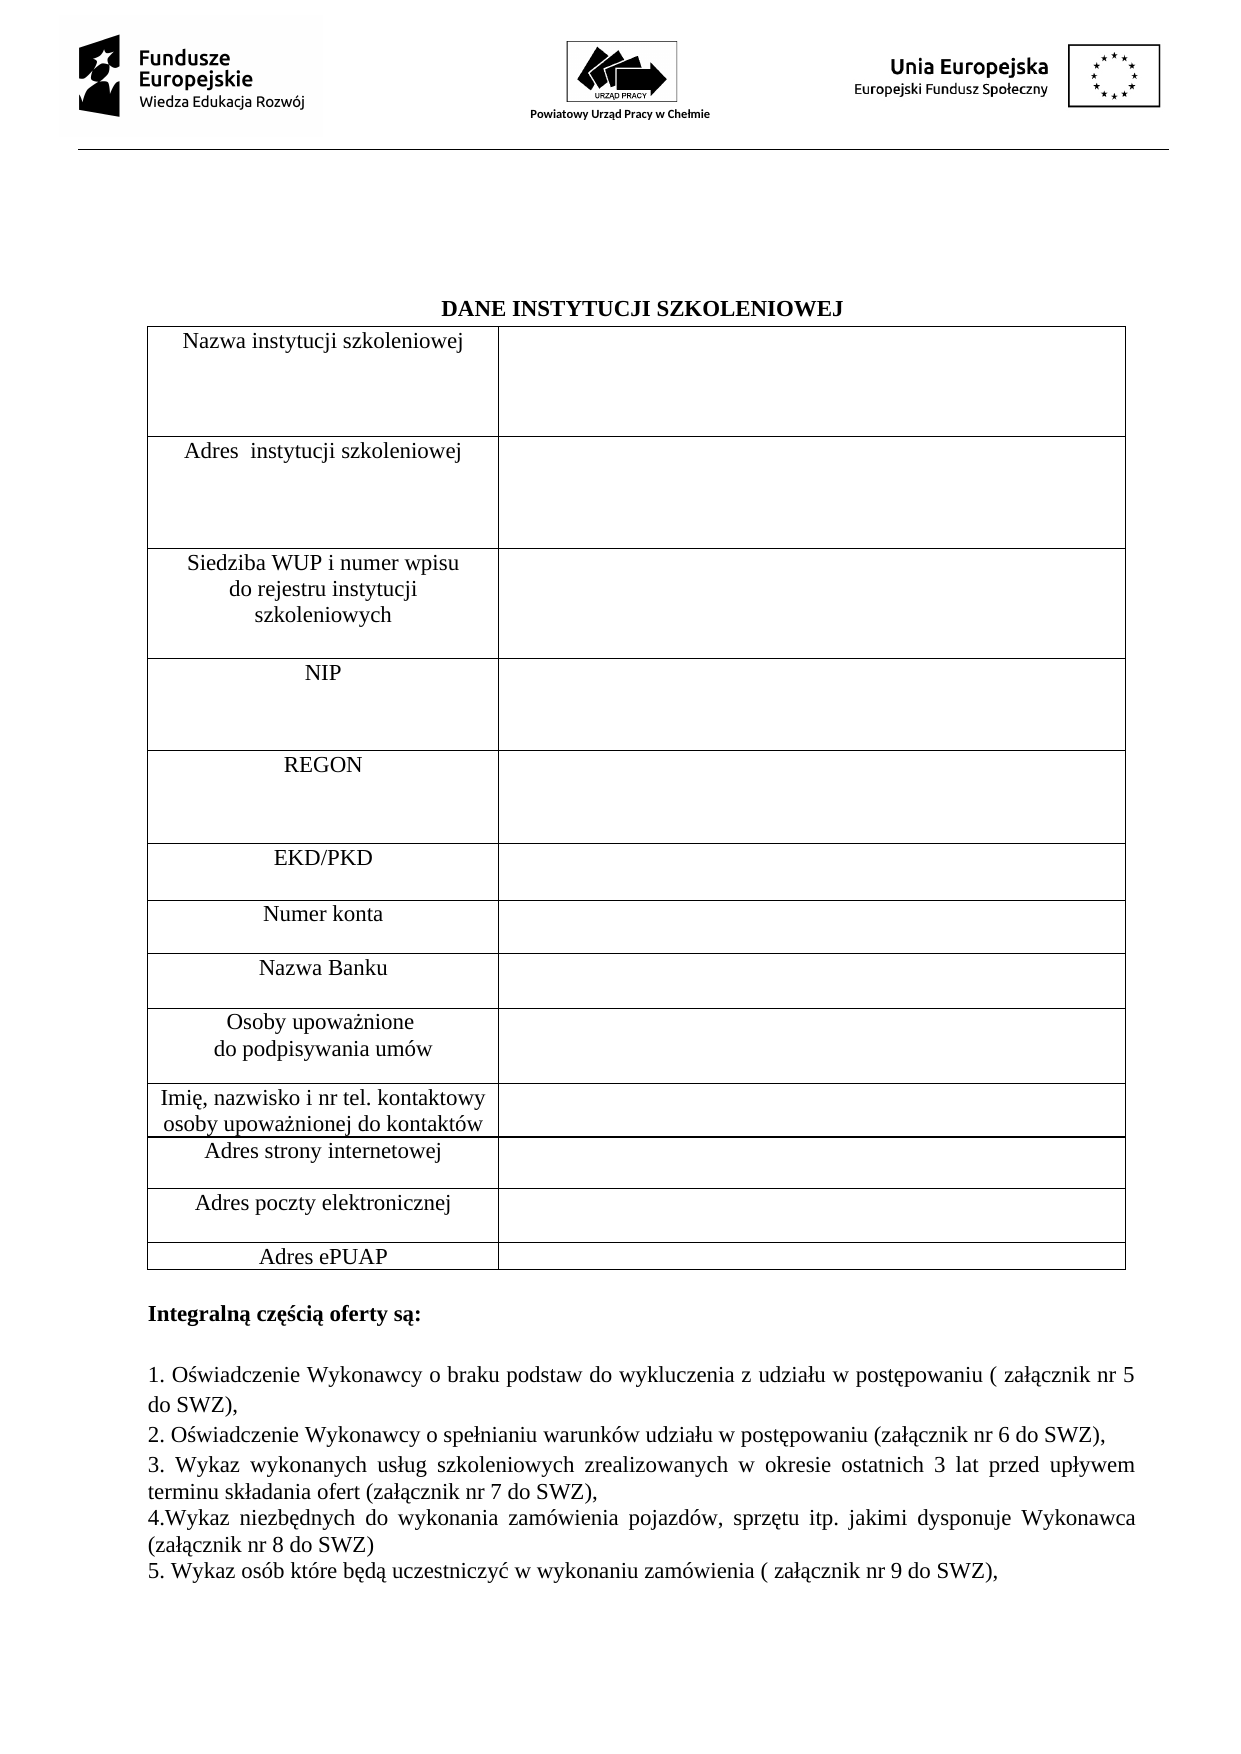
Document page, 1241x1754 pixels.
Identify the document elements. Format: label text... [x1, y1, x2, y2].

table_cell NIP [148, 659, 498, 750]
text 2. Oświadczenie Wykonawcy o spełnianiu warunków udziału w postępowaniu (załącznik nr 6 do SWZ), [148, 1421, 1137, 1448]
table_cell [499, 1243, 1125, 1269]
picture [59, 15, 324, 137]
table_cell Osoby upoważnione do podpisywania umów [148, 1009, 498, 1083]
table_cell Siedziba WUP i numer wpisu do rejestru instytucji szkoleniowych [148, 549, 498, 658]
table_cell [499, 549, 1125, 658]
table_cell Adres ePUAP [148, 1243, 498, 1269]
table_header Nazwa instytucji szkoleniowej [148, 327, 498, 436]
table_cell [499, 751, 1125, 843]
table_cell [499, 1138, 1125, 1188]
table_cell Adres strony internetowej [148, 1138, 498, 1188]
table_cell Adres poczty elektronicznej [148, 1189, 498, 1242]
table_cell [499, 954, 1125, 1007]
table_cell [499, 1189, 1125, 1242]
table_cell Numer konta [148, 901, 498, 953]
text DANE INSTYTUCJI SZKOLENIOWEJ [148, 296, 1137, 322]
picture [833, 23, 1180, 113]
text Integralną częścią oferty są: [148, 1301, 1137, 1327]
table_cell [499, 844, 1125, 899]
text 4.Wykaz niezbędnych do wykonania zamówienia pojazdów, sprzętu itp. jakimi dysponuje Wykonawca (załącznik nr 8 do SWZ) [148, 1504, 1137, 1557]
text 5. Wykaz osób które będą uczestniczyć w wykonaniu zamówienia ( załącznik nr 9 do SWZ), [148, 1557, 1137, 1583]
table_header [499, 327, 1125, 436]
table_cell EKD/PKD [148, 844, 498, 899]
table_cell [499, 437, 1125, 548]
table_cell REGON [148, 751, 498, 843]
table_cell Adres instytucji szkoleniowej [148, 437, 498, 548]
table_cell Nazwa Banku [148, 954, 498, 1007]
table_cell [499, 1009, 1125, 1083]
table_cell [499, 1084, 1125, 1136]
table_cell [499, 659, 1125, 750]
table_cell Imię, nazwisko i nr tel. kontaktowy osoby upoważnionej do kontaktów [148, 1084, 498, 1136]
table_cell [499, 901, 1125, 953]
text 3. Wykaz wykonanych usług szkoleniowych zrealizowanych w okresie ostatnich 3 lat przed upływem terminu składania ofert (załącznik nr 7 do SWZ), [148, 1452, 1137, 1504]
text 1. Oświadczenie Wykonawcy o braku podstaw do wykluczenia z udziału w postępowaniu ( załącznik nr 5 do SWZ), [148, 1361, 1137, 1417]
